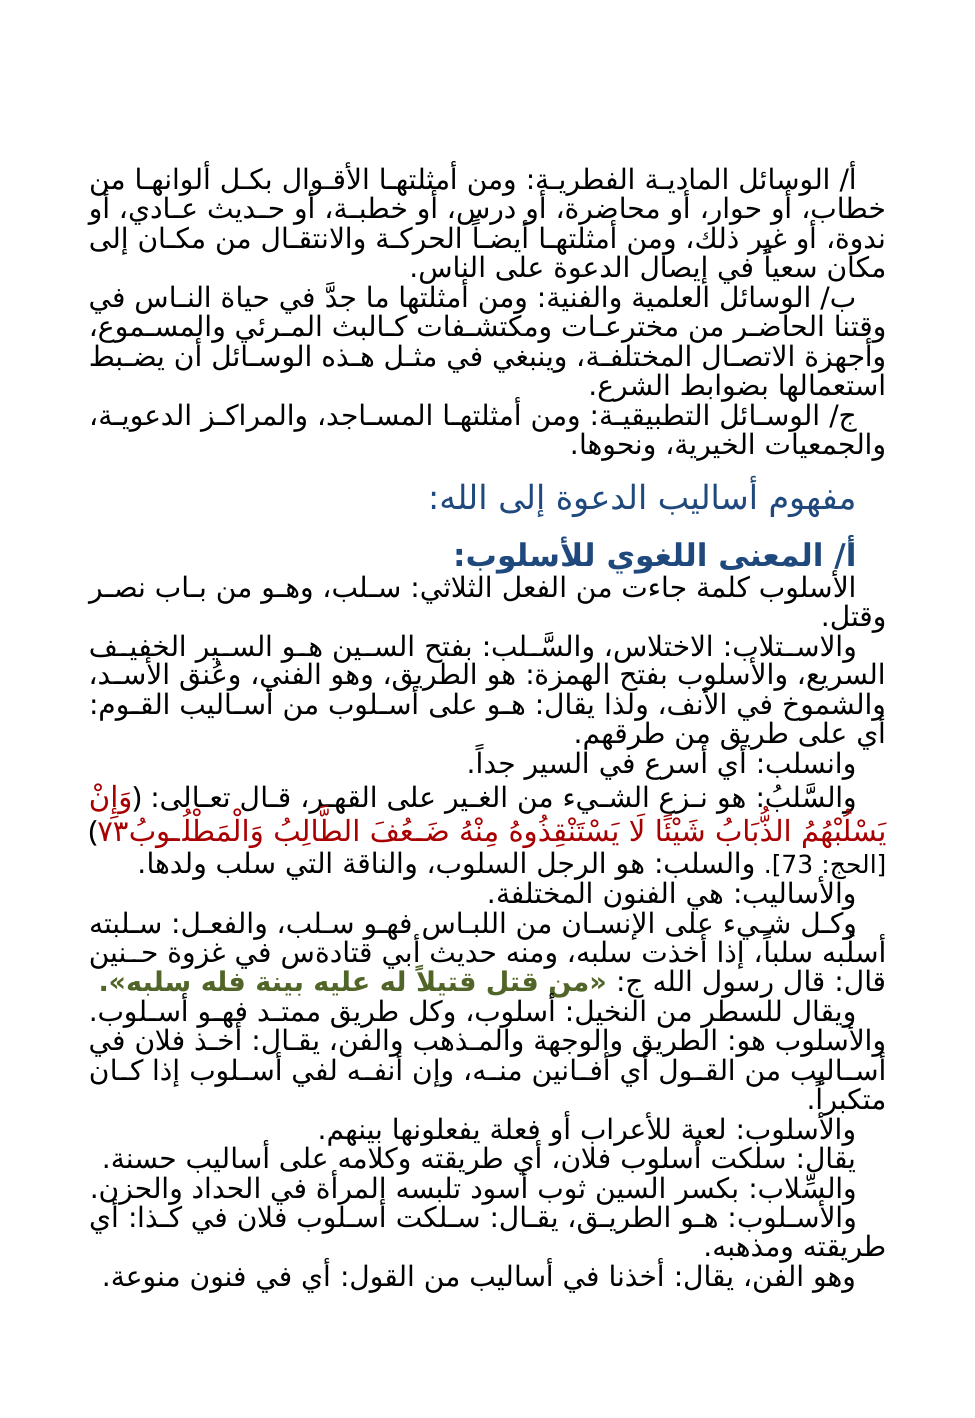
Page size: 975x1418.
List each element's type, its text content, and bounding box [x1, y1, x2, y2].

text والأسلوب: لعبة للأعراب أو فعلة يفعلونها بينهم. [89, 1116, 886, 1145]
text ج/ الوسائل التطبيقية: ومن أمثلتها المساجد، والمراكز الدعوية، والجمعيات الخيرية، ونحوها. [89, 402, 886, 461]
text مفهوم أساليب الدعوة إلى الله: [89, 482, 857, 517]
text وهو الفن، يقال: أخذنا في أساليب من القول: أي في فنون منوعة. [89, 1263, 886, 1292]
text والسَّلبُ: هو نزع الشيء من الغير على القهر، قال تعالى: ﴿وَإِنْ يَسْلُبْهُمُ الذُّبَابُ شَيْئًا لَا يَسْتَنْقِذُوهُ مِنْهُ ضَعُفَ الطَّالِبُ وَالْمَطْلُوبُ٧٣﴾ [الحج: 73]. والسلب: هو الرجل السلوب، والناقة التي سلب ولدها. [89, 780, 886, 881]
text والاستلاب: الاختلاس، والسَّلب: بفتح السين هو السير الخفيف السريع، والأسلوب بفتح الهمزة: هو الطريق، وهو الفني، وعُنق الأسد، والشموخ في الأنف، ولذا يقال: هو على أسلوب من أساليب القوم: أي على طريق من طرقهم. [89, 633, 886, 751]
text الأسلوب كلمة جاءت من الفعل الثلاثي: سلب، وهو من باب نصر وقتل. [89, 574, 886, 633]
text والسِّلاب: بكسر السين ثوب أسود تلبسه المرأة في الحداد والحزن. [89, 1175, 886, 1204]
text ب/ الوسائل العلمية والفنية: ومن أمثلتها ما جدَّ في حياة الناس في وقتنا الحاضر من مخترعات ومكتشفات كالبث المرئي والمسموع، وأجهزة الاتصال المختلفة، وينبغي في مثل هذه الوسائل أن يضبط استعمالها بضوابط الشرع. [89, 284, 886, 402]
text أ/ الوسائل المادية الفطرية: ومن أمثلتها الأقوال بكل ألوانها من خطاب، أو حوار، أو محاضرة، أو درس، أو خطبة، أو حديث عادي، أو ندوة، أو غير ذلك، ومن أمثلتها أيضاً الحركة والانتقال من مكان إلى مكان سعياً في إيصال الدعوة على الناس. [89, 166, 886, 284]
text والأساليب: هي الفنون المختلفة. [89, 881, 886, 910]
text يقال: سلكت أسلوب فلان، أي طريقته وكلامه على أساليب حسنة. [89, 1145, 886, 1175]
text وانسلب: أي أسرع في السير جداً. [89, 751, 886, 780]
text وكل شيء على الإنسان من اللباس فهو سلب، والفعل: سلبته أسلُبه سلباً، إذا أخذت سلبه، ومنه حديث أبي قتادةس في غزوة حنين قال: قال رسول الله ج: «من قتل قتيلاً له عليه بينة فله سلبه». [89, 910, 886, 998]
text والأسلوب: هو الطريق، يقال: سلكت أسلوب فلان في كذا: أي طريقته ومذهبه. [89, 1204, 886, 1263]
text ويقال للسطر من النخيل: أسلوب، وكل طريق ممتد فهو أسلوب. والأسلوب هو: الطريق والوجهة والمذهب والفن، يقال: أخذ فلان في أساليب من القول أي أفانين منه، وإن أنفه لفي أسلوب إذا كان متكبراً. [89, 998, 886, 1116]
text أ/ المعنى اللغوي للأسلوب: [89, 537, 857, 574]
